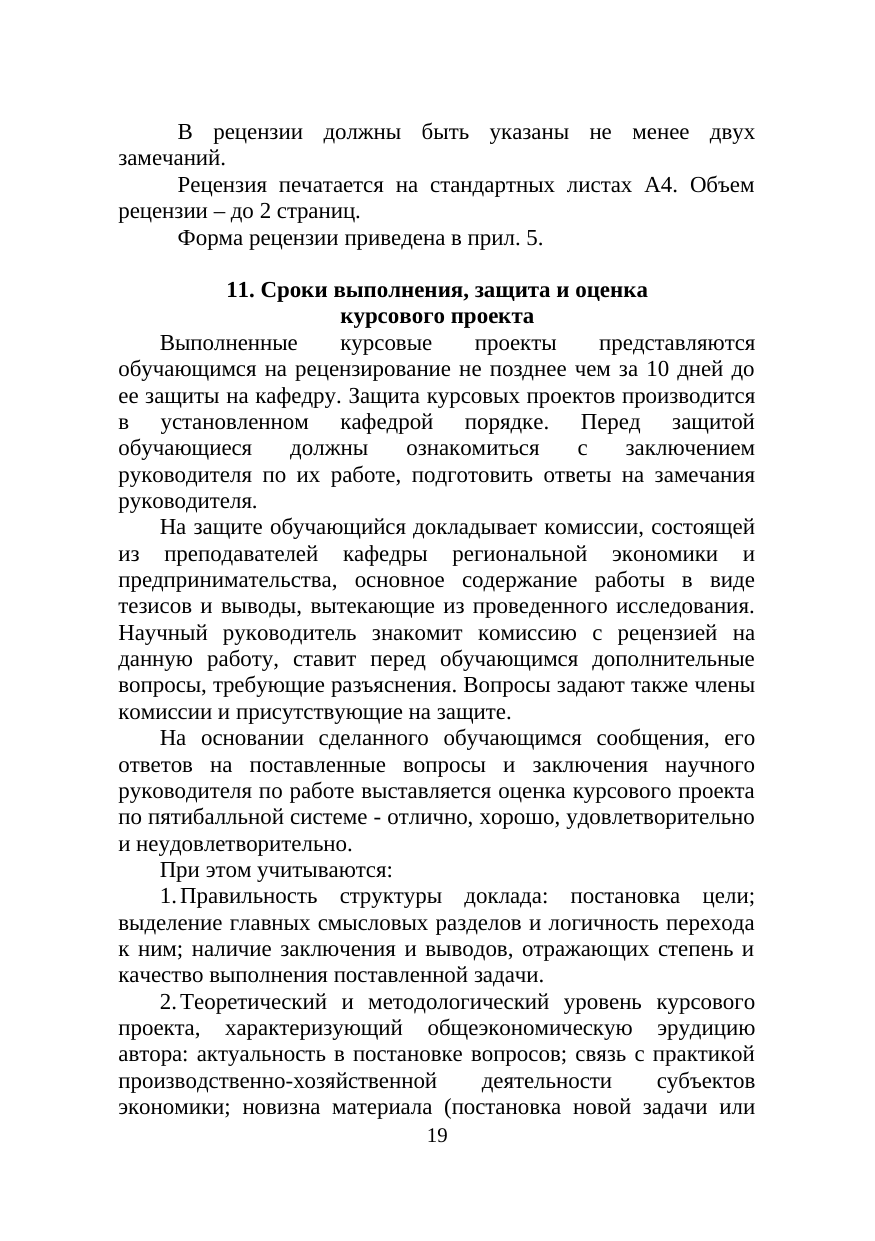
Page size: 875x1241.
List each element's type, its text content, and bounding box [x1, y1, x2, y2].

text В рецензии должны быть указаны не менее двух замечаний. [118, 118, 756, 171]
text При этом учитываются: [118, 856, 756, 882]
list Правильность структуры доклада: постановка цели; выделение главных смысловых разделов и логичность перехода к ним; наличие заключения и выводов, отражающих степень и качество выполнения поставленной задачи. [118, 882, 756, 988]
text Рецензия печатается на стандартных листах А4. Объем рецензии – до 2 страниц. [118, 171, 756, 223]
text Выполненные курсовые проекты представляются обучающимся на рецензирование не позднее чем за 10 дней до ее защиты на кафедру. Защита курсовых проектов производится в установленном кафедрой порядке. Перед защитой обучающиеся должны ознакомиться с заключением руководителя по их работе, подготовить ответы на замечания руководителя. [118, 329, 756, 513]
text 11. Сроки выполнения, защита и оценка [118, 276, 756, 303]
text На основании сделанного обучающимся сообщения, его ответов на поставленные вопросы и заключения научного руководителя по работе выставляется оценка курсового проекта по пятибалльной системе - отлично, хорошо, удовлетворительно и неудовлетворительно. [118, 724, 756, 856]
text На защите обучающийся докладывает комиссии, состоящей из преподавателей кафедры региональной экономики и предпринимательства, основное содержание работы в виде тезисов и выводы, вытекающие из проведенного исследования. Научный руководитель знакомит комиссию с рецензией на данную работу, ставит перед обучающимся дополнительные вопросы, требующие разъяснения. Вопросы задают также члены комиссии и присутствующие на защите. [118, 513, 756, 724]
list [118, 988, 756, 1119]
text Форма рецензии приведена в прил. 5. [118, 223, 756, 250]
text курсового проекта [118, 303, 756, 329]
